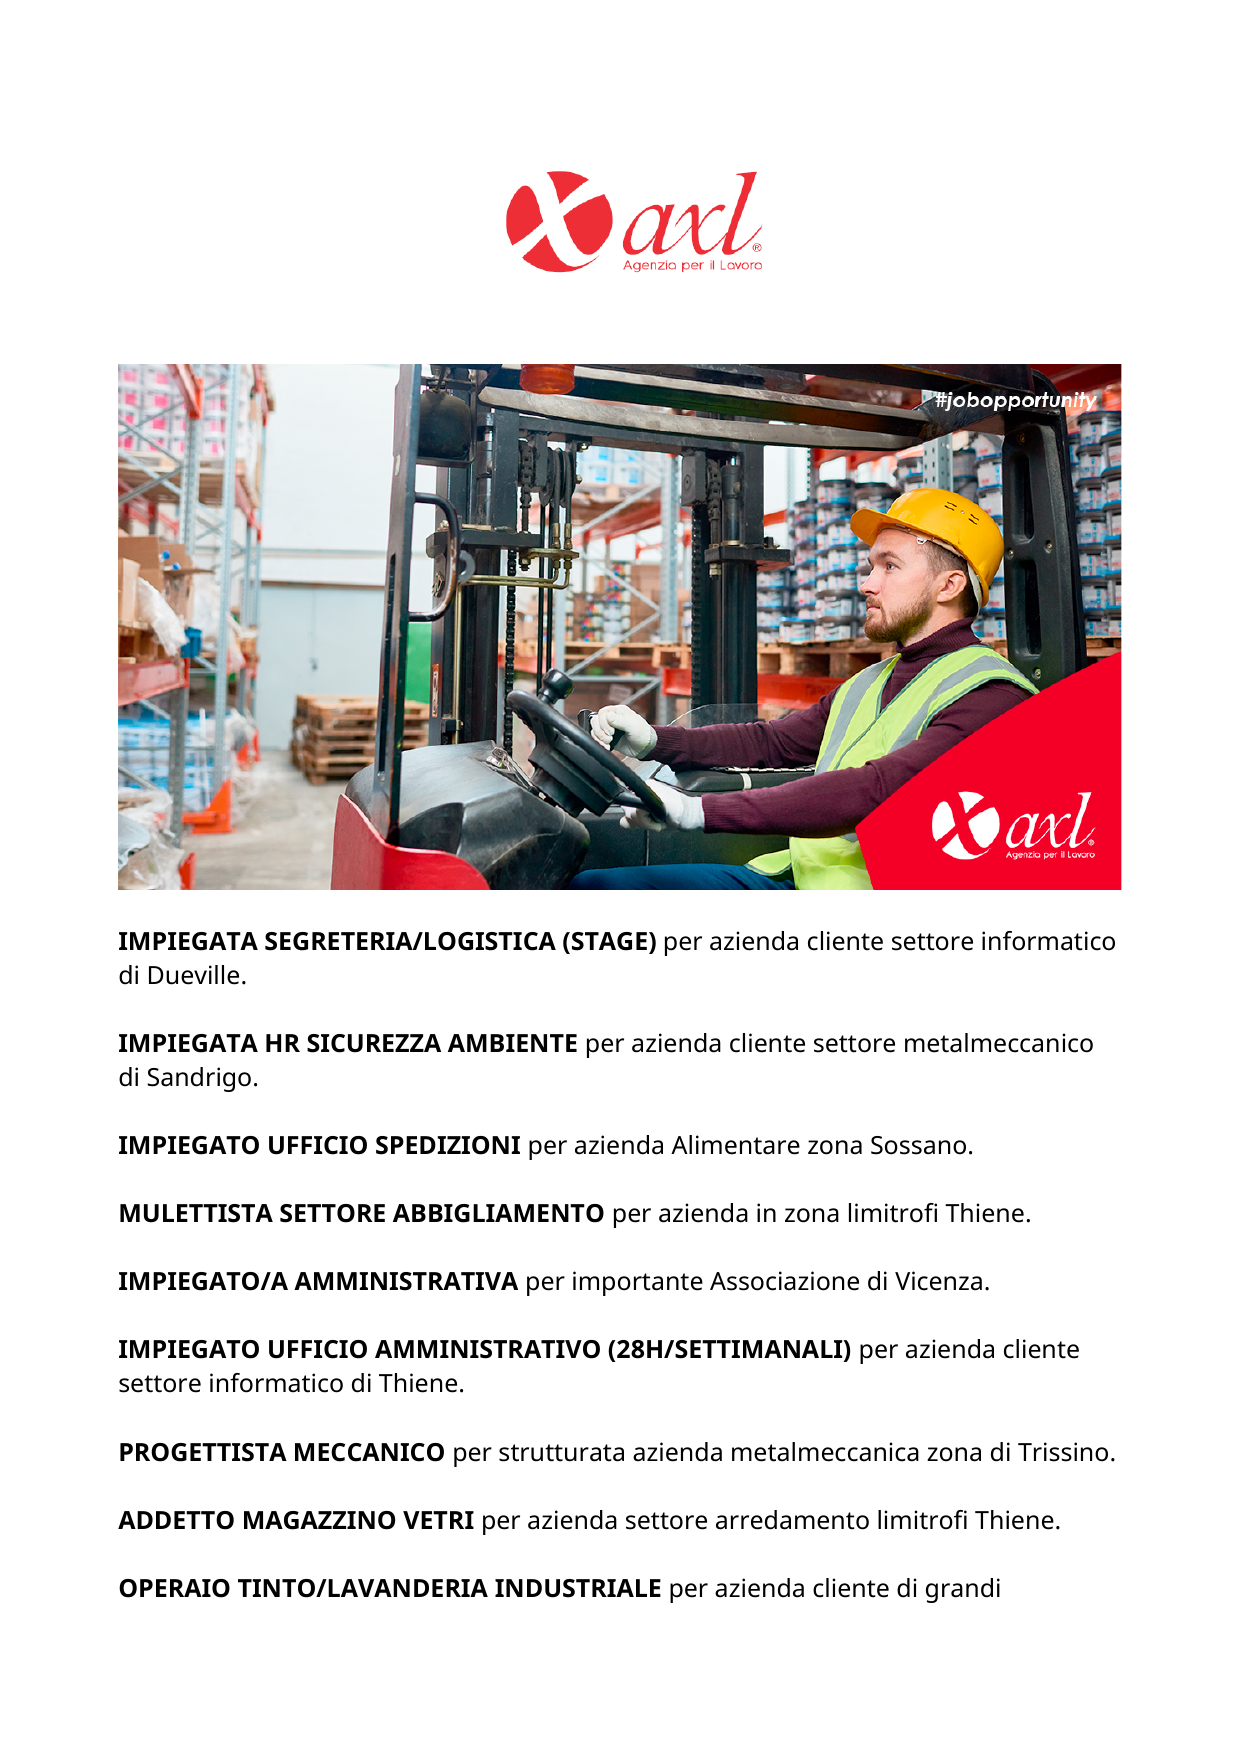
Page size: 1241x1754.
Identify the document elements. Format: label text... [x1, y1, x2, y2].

picture [464, 147, 804, 296]
text IMPIEGATO UFFICIO AMMINISTRATIVO (28H/SETTIMANALI) per azienda cliente settore informatico di Thiene. [118, 1332, 1122, 1400]
text IMPIEGATA SEGRETERIA/LOGISTICA (STAGE) per azienda cliente settore informatico di Dueville. [118, 923, 1122, 991]
text IMPIEGATA HR SICUREZZA AMBIENTE per azienda cliente settore metalmeccanico di Sandrigo. [118, 1026, 1122, 1094]
text OPERAIO TINTO/LAVANDERIA INDUSTRIALE per azienda cliente di grandi [118, 1571, 1122, 1604]
text IMPIEGATO UFFICIO SPEDIZIONI per azienda Alimentare zona Sossano. [118, 1128, 1122, 1162]
text ADDETTO MAGAZZINO VETRI per azienda settore arredamento limitrofi Thiene. [118, 1502, 1122, 1536]
picture [761, 879, 776, 890]
text IMPIEGATO/A AMMINISTRATIVA per importante Associazione di Vicenza. [118, 1264, 1122, 1298]
text MULETTISTA SETTORE ABBIGLIAMENTO per azienda in zona limitrofi Thiene. [118, 1196, 1122, 1230]
text PROGETTISTA MECCANICO per strutturata azienda metalmeccanica zona di Trissino. [118, 1434, 1122, 1468]
picture [118, 364, 1122, 890]
